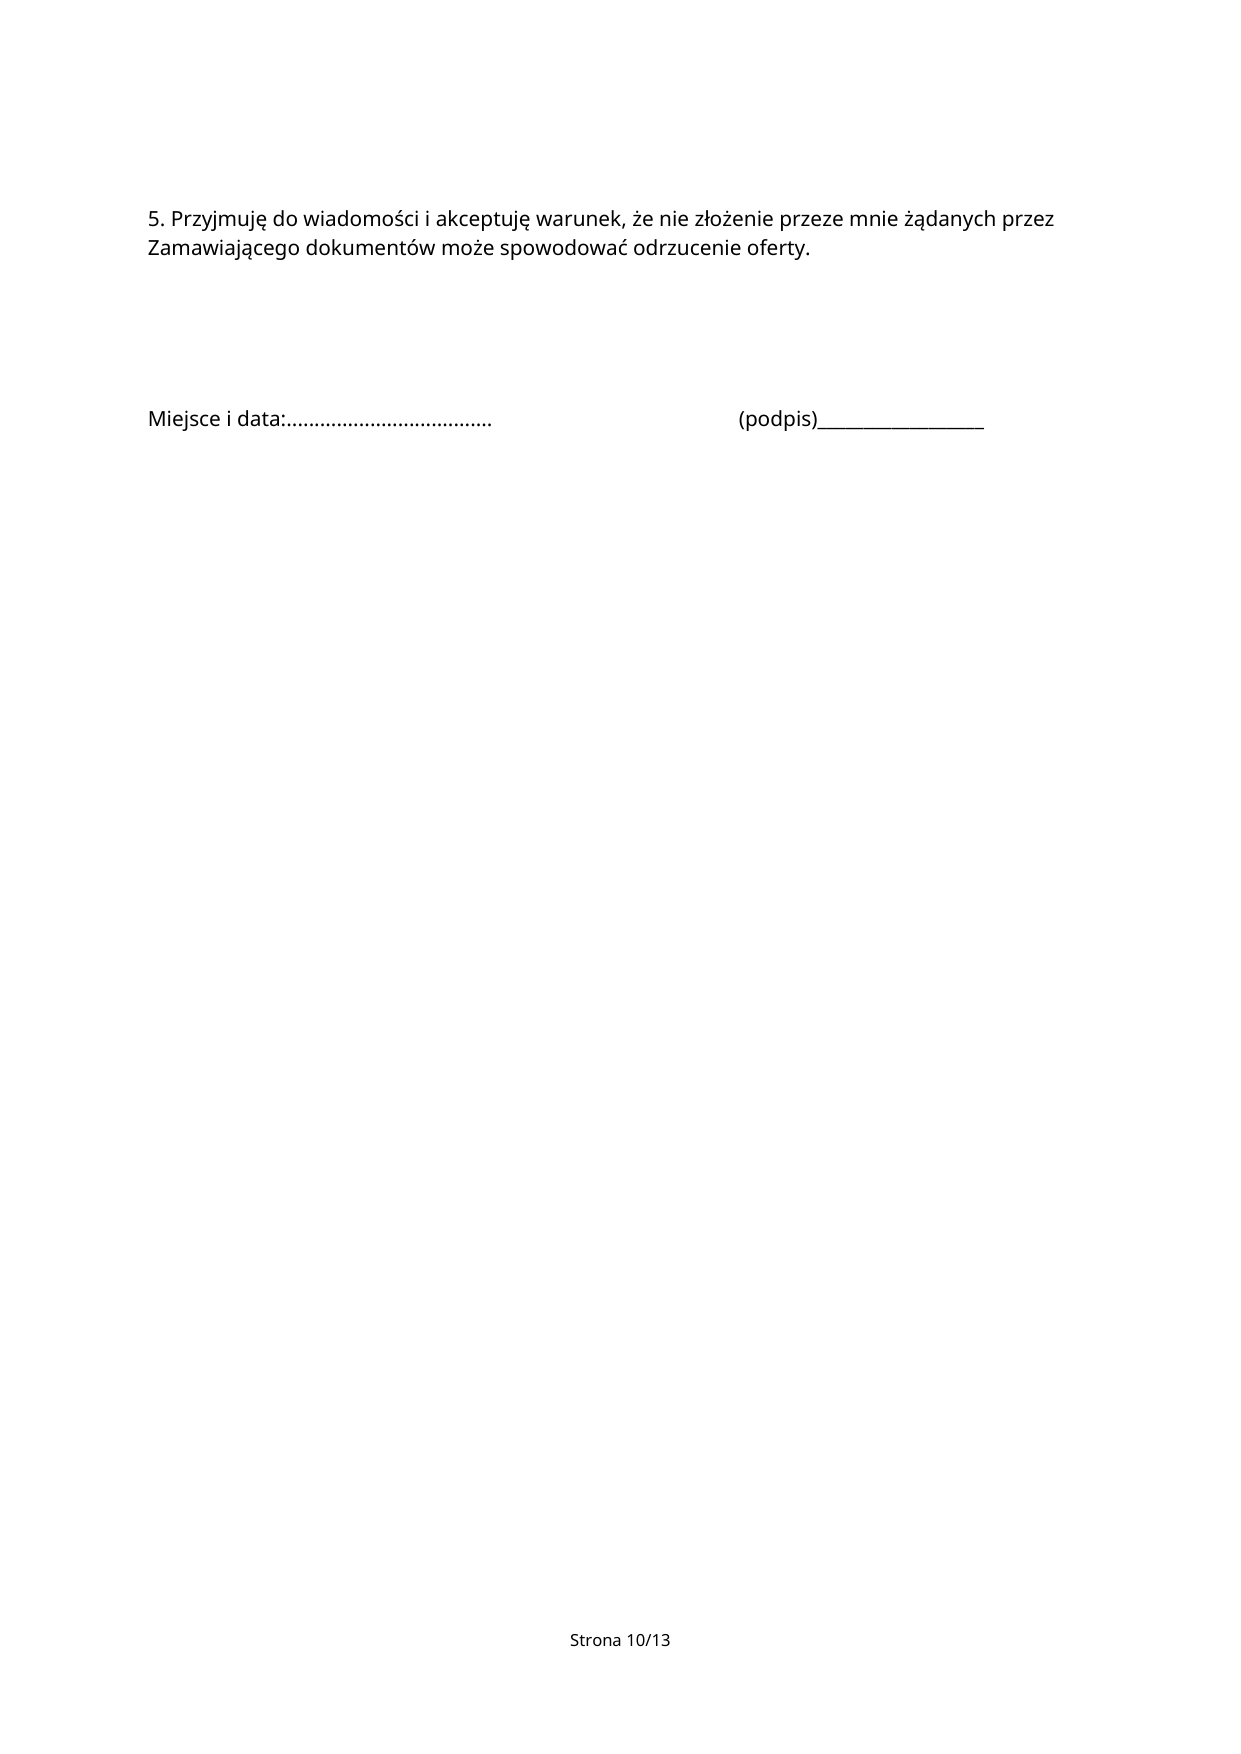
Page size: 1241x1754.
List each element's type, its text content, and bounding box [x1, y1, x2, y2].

text Miejsce i data:..................................... (podpis)__________________ [148, 404, 1092, 432]
text 5. Przyjmuję do wiadomości i akceptuję warunek, że nie złożenie przeze mnie żądanych przez Zamawiającego dokumentów może spowodować odrzucenie oferty. [148, 204, 1092, 261]
